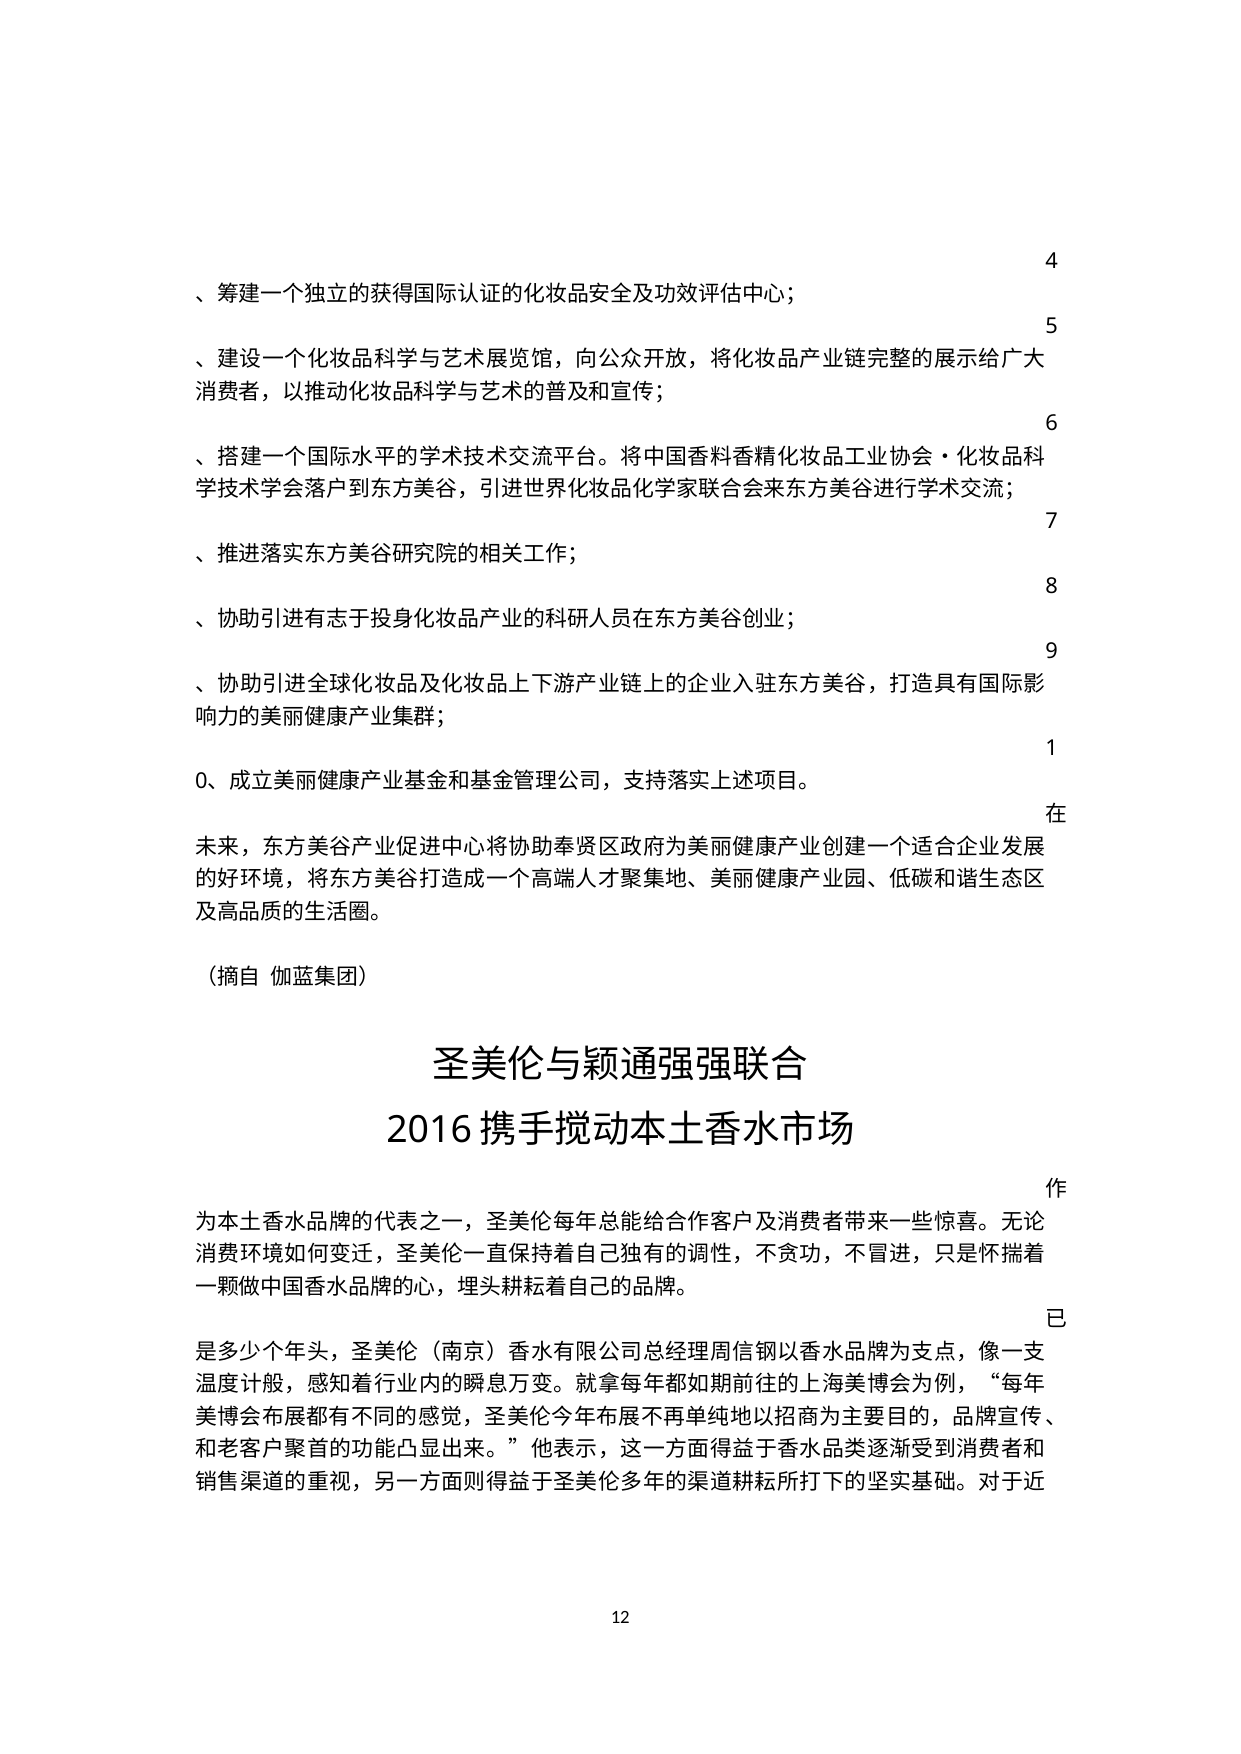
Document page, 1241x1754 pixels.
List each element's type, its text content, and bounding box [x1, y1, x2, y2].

text （摘自 伽蓝集团） [195, 926, 1045, 991]
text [195, 1301, 1045, 1496]
text 2016携手搅动本土香水市场 [195, 1093, 1045, 1158]
text 6、搭建一个国际水平的学术技术交流平台。将中国香料香精化妆品工业协会•化妆品科学技术学会落户到东方美谷，引进世界化妆品化学家联合会来东方美谷进行学术交流； [195, 406, 1045, 503]
text 7、推进落实东方美谷研究院的相关工作； [195, 503, 1045, 568]
text 8、协助引进有志于投身化妆品产业的科研人员在东方美谷创业； [195, 568, 1045, 633]
text 9、协助引进全球化妆品及化妆品上下游产业链上的企业入驻东方美谷，打造具有国际影响力的美丽健康产业集群； [195, 633, 1045, 731]
text 10、成立美丽健康产业基金和基金管理公司，支持落实上述项目。 [195, 731, 1045, 796]
text 5、建设一个化妆品科学与艺术展览馆，向公众开放，将化妆品产业链完整的展示给广大消费者，以推动化妆品科学与艺术的普及和宣传； [195, 308, 1045, 406]
text 在未来，东方美谷产业促进中心将协助奉贤区政府为美丽健康产业创建一个适合企业发展的好环境，将东方美谷打造成一个高端人才聚集地、美丽健康产业园、低碳和谐生态区及高品质的生活圈。 [195, 796, 1045, 926]
text 作为本土香水品牌的代表之一，圣美伦每年总能给合作客户及消费者带来一些惊喜。无论消费环境如何变迁，圣美伦一直保持着自己独有的调性，不贪功，不冒进，只是怀揣着一颗做中国香水品牌的心，埋头耕耘着自己的品牌。 [195, 1171, 1045, 1301]
text 圣美伦与颖通强强联合 [195, 1028, 1045, 1093]
text 4、筹建一个独立的获得国际认证的化妆品安全及功效评估中心； [195, 243, 1045, 308]
